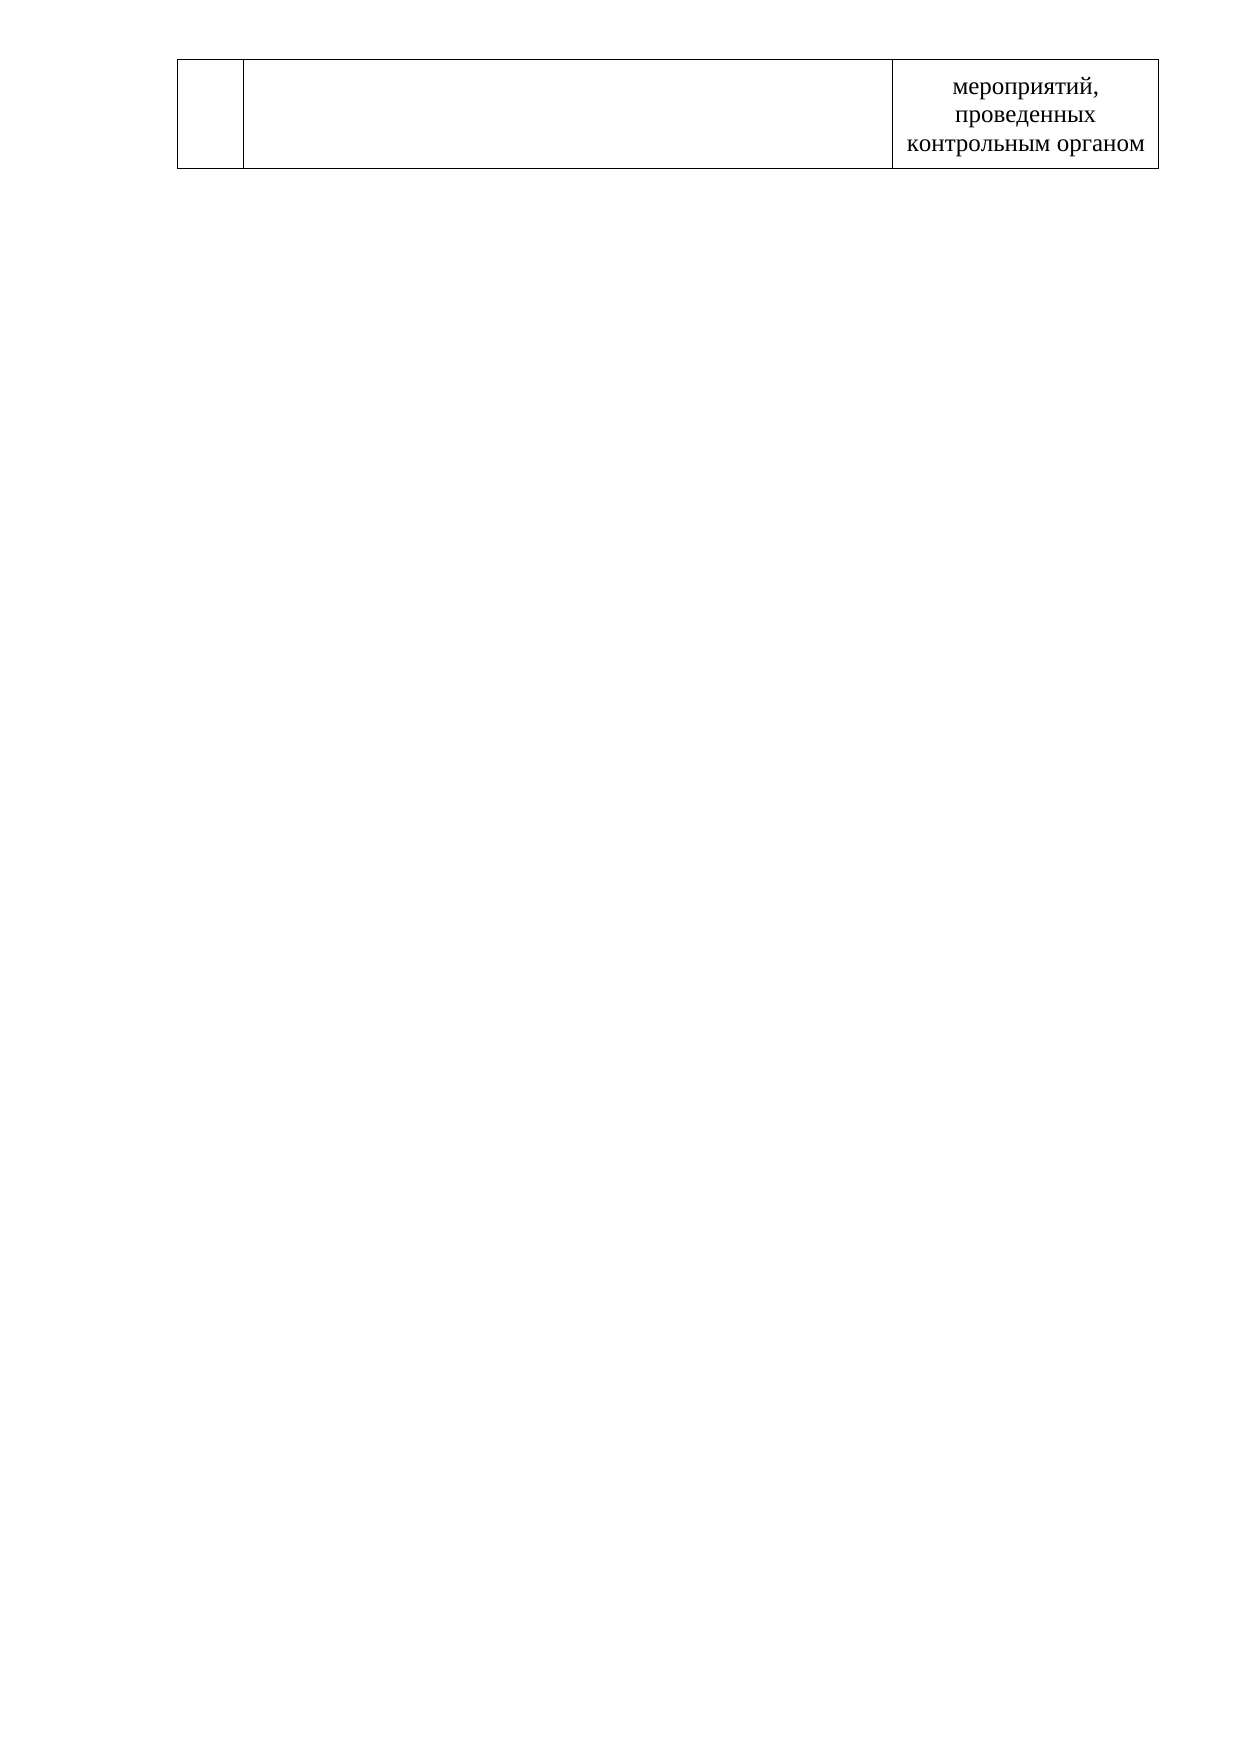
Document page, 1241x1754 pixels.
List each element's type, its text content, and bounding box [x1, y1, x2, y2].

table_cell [893, 60, 1158, 168]
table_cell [244, 60, 892, 168]
table_cell 3. [178, 60, 243, 168]
